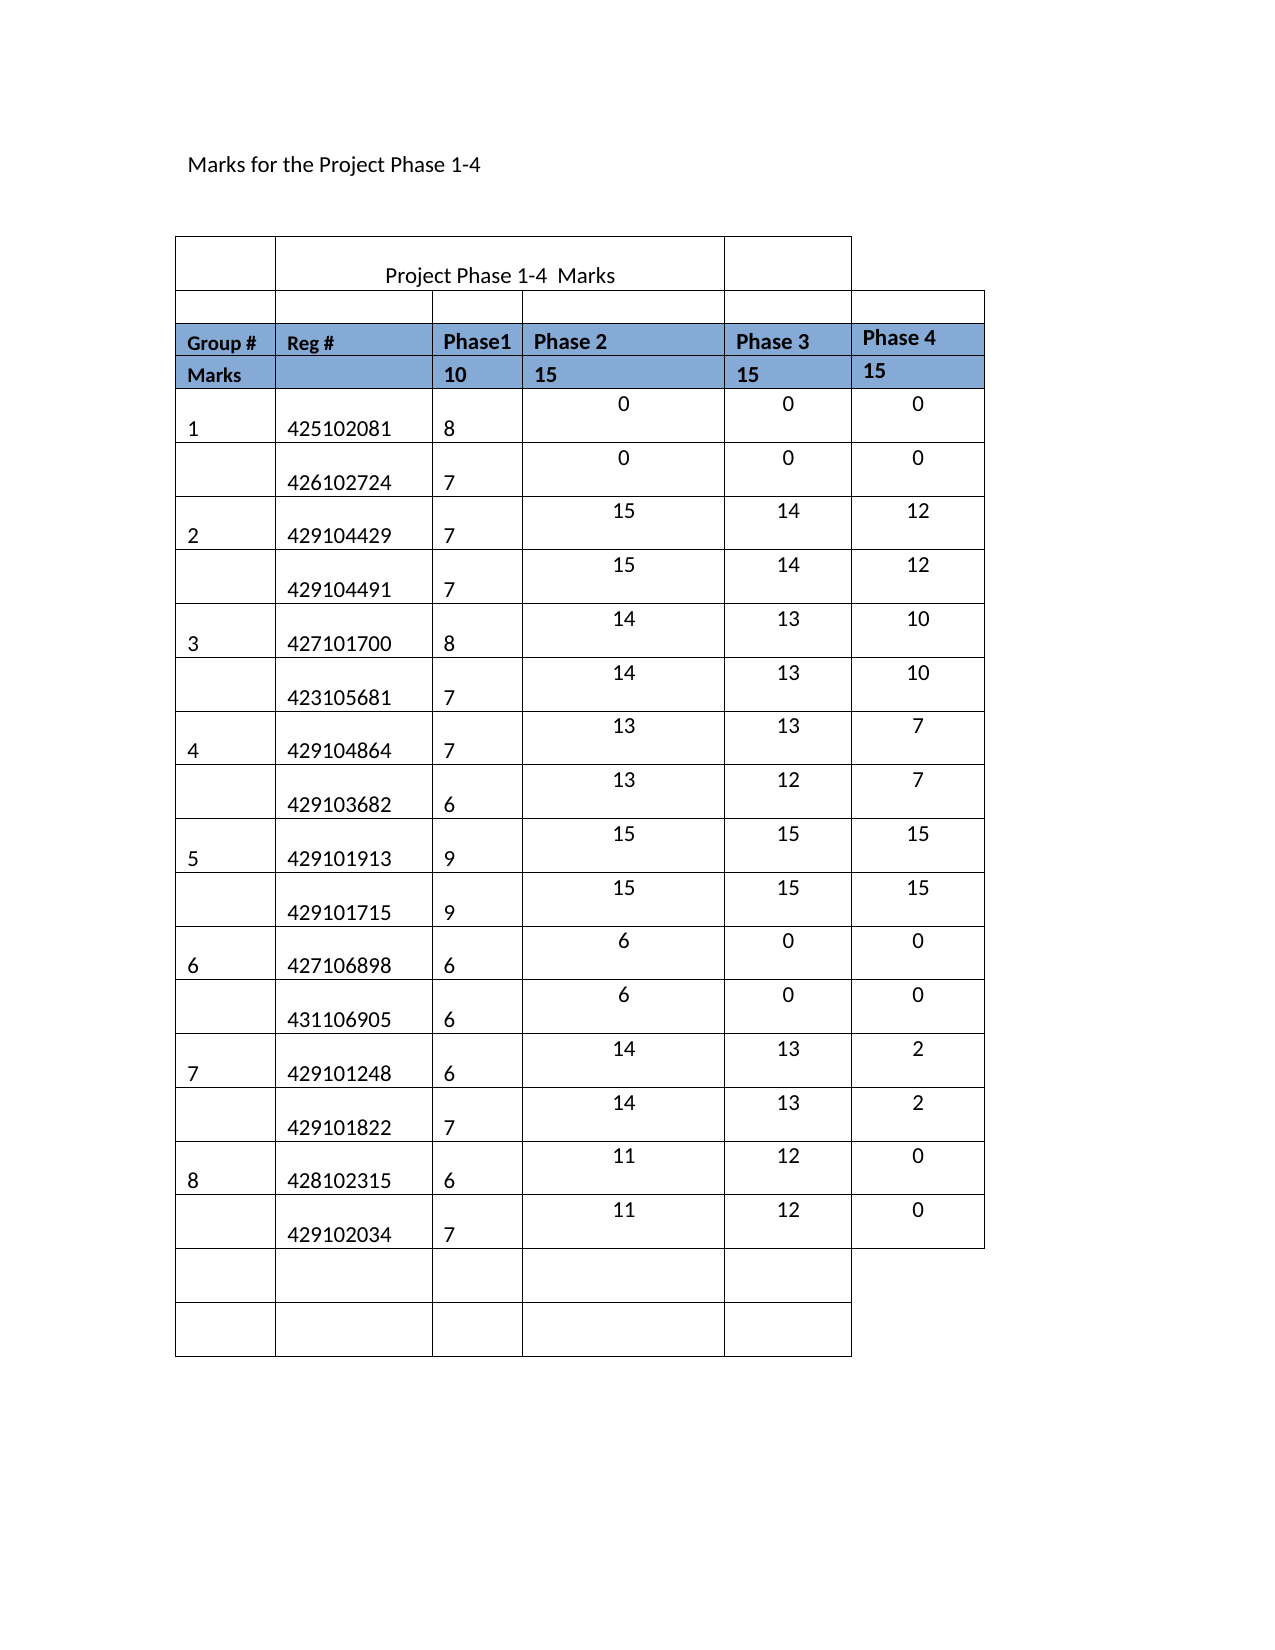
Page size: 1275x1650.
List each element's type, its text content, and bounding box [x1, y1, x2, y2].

table_cell [523, 291, 724, 322]
table_cell 9 [433, 819, 522, 872]
table_cell [176, 1249, 275, 1302]
table_cell 13 [725, 1034, 851, 1087]
table_cell 14 [523, 1034, 724, 1087]
table_cell [725, 1249, 851, 1302]
table_cell Marks [176, 356, 275, 388]
table_cell 8 [433, 604, 522, 657]
table_cell 15 [523, 550, 724, 603]
table_cell [176, 980, 275, 1033]
table_cell 11 [523, 1142, 724, 1194]
table_cell 0 [852, 980, 984, 1033]
table_cell 425102081 [276, 389, 432, 442]
table_cell 6 [433, 980, 522, 1033]
table_cell 0 [725, 389, 851, 442]
table_cell 429101822 [276, 1088, 432, 1141]
table_cell Reg # [276, 324, 432, 355]
table_cell [523, 1303, 724, 1356]
table_cell 429101715 [276, 873, 432, 926]
table_cell 0 [852, 1142, 984, 1194]
table_cell 7 [433, 443, 522, 496]
table_cell 14 [523, 658, 724, 711]
table_cell [176, 443, 275, 496]
table_cell 0 [725, 443, 851, 496]
table_cell 427106898 [276, 927, 432, 979]
table_cell [176, 1088, 275, 1141]
table_cell 15 [725, 873, 851, 926]
table_cell 429101913 [276, 819, 432, 872]
table_cell 15 [852, 356, 984, 388]
table_cell 7 [433, 1195, 522, 1248]
table_cell 6 [433, 927, 522, 979]
table_cell [176, 550, 275, 603]
table_cell 13 [725, 658, 851, 711]
table_cell 7 [433, 550, 522, 603]
table_header [725, 237, 851, 290]
table_cell 15 [852, 873, 984, 926]
table_cell 427101700 [276, 604, 432, 657]
table_cell 12 [725, 1195, 851, 1248]
table_cell 6 [433, 1142, 522, 1194]
table_header [176, 237, 275, 290]
table_cell 6 [523, 980, 724, 1033]
table_cell 14 [725, 550, 851, 603]
table_cell 12 [852, 550, 984, 603]
table_cell Phase 3 [725, 324, 851, 355]
table_cell Phase 4 [852, 324, 984, 355]
table_cell 0 [852, 927, 984, 979]
table_cell 0 [725, 980, 851, 1033]
table_cell 2 [852, 1034, 984, 1087]
table_cell 9 [433, 873, 522, 926]
table_cell 423105681 [276, 658, 432, 711]
table_cell [176, 291, 275, 322]
table_cell 15 [523, 356, 724, 388]
table_cell 15 [523, 497, 724, 549]
table_cell [176, 873, 275, 926]
table_cell 10 [852, 658, 984, 711]
table_cell 0 [852, 1195, 984, 1248]
table_cell [725, 291, 851, 322]
table_cell 5 [176, 819, 275, 872]
table_cell 429104491 [276, 550, 432, 603]
table_cell [433, 1303, 522, 1356]
table_header Project Phase 1-4 Marks [276, 237, 724, 290]
table_cell [276, 291, 432, 322]
table_cell [725, 1303, 851, 1356]
table_cell 8 [176, 1142, 275, 1194]
table_cell [276, 1303, 432, 1356]
table_cell 7 [433, 658, 522, 711]
table_cell [433, 291, 522, 322]
table_cell 0 [852, 389, 984, 442]
table_cell [176, 1195, 275, 1248]
table_cell 0 [852, 443, 984, 496]
table_cell 426102724 [276, 443, 432, 496]
table_cell Phase1 [433, 324, 522, 355]
table_cell 429102034 [276, 1195, 432, 1248]
table_cell 6 [433, 1034, 522, 1087]
table_cell 15 [523, 873, 724, 926]
table_cell 2 [852, 1088, 984, 1141]
table_cell 429103682 [276, 765, 432, 818]
table_cell 13 [725, 604, 851, 657]
table_cell 10 [433, 356, 522, 388]
table_cell 429104429 [276, 497, 432, 549]
table_cell 12 [725, 765, 851, 818]
table_cell 7 [433, 497, 522, 549]
table_cell 7 [176, 1034, 275, 1087]
table_cell 7 [852, 712, 984, 764]
table_cell 0 [523, 389, 724, 442]
table_cell 15 [725, 819, 851, 872]
table_cell 7 [433, 712, 522, 764]
table_cell 14 [725, 497, 851, 549]
table_cell 429104864 [276, 712, 432, 764]
table_cell 8 [433, 389, 522, 442]
table_cell 11 [523, 1195, 724, 1248]
table_cell Group # [176, 324, 275, 355]
table_cell 429101248 [276, 1034, 432, 1087]
table_cell 431106905 [276, 980, 432, 1033]
table_cell 2 [176, 497, 275, 549]
table_cell 6 [433, 765, 522, 818]
table_cell 7 [433, 1088, 522, 1141]
table_cell 14 [523, 1088, 724, 1141]
table_cell 13 [725, 712, 851, 764]
table_cell [176, 658, 275, 711]
table_cell [852, 291, 984, 322]
table_cell 428102315 [276, 1142, 432, 1194]
table_cell 13 [523, 712, 724, 764]
table_cell 6 [523, 927, 724, 979]
table_cell [523, 1249, 724, 1302]
table_cell 7 [852, 765, 984, 818]
table_cell 10 [852, 604, 984, 657]
table_cell 15 [725, 356, 851, 388]
table_cell 12 [852, 497, 984, 549]
table_cell 6 [176, 927, 275, 979]
table_cell 3 [176, 604, 275, 657]
table_cell Phase 2 [523, 324, 724, 355]
table_cell 4 [176, 712, 275, 764]
text Marks for the Project Phase 1-4 [187, 150, 1087, 178]
table_cell [276, 356, 432, 388]
table_cell 15 [852, 819, 984, 872]
table_cell 0 [725, 927, 851, 979]
table_cell 13 [523, 765, 724, 818]
table_cell 12 [725, 1142, 851, 1194]
table_cell 13 [725, 1088, 851, 1141]
table_cell 1 [176, 389, 275, 442]
table_cell [176, 1303, 275, 1356]
table_cell [276, 1249, 432, 1302]
table_cell 15 [523, 819, 724, 872]
table_cell [176, 765, 275, 818]
table_cell [433, 1249, 522, 1302]
table_cell 14 [523, 604, 724, 657]
table_cell 0 [523, 443, 724, 496]
